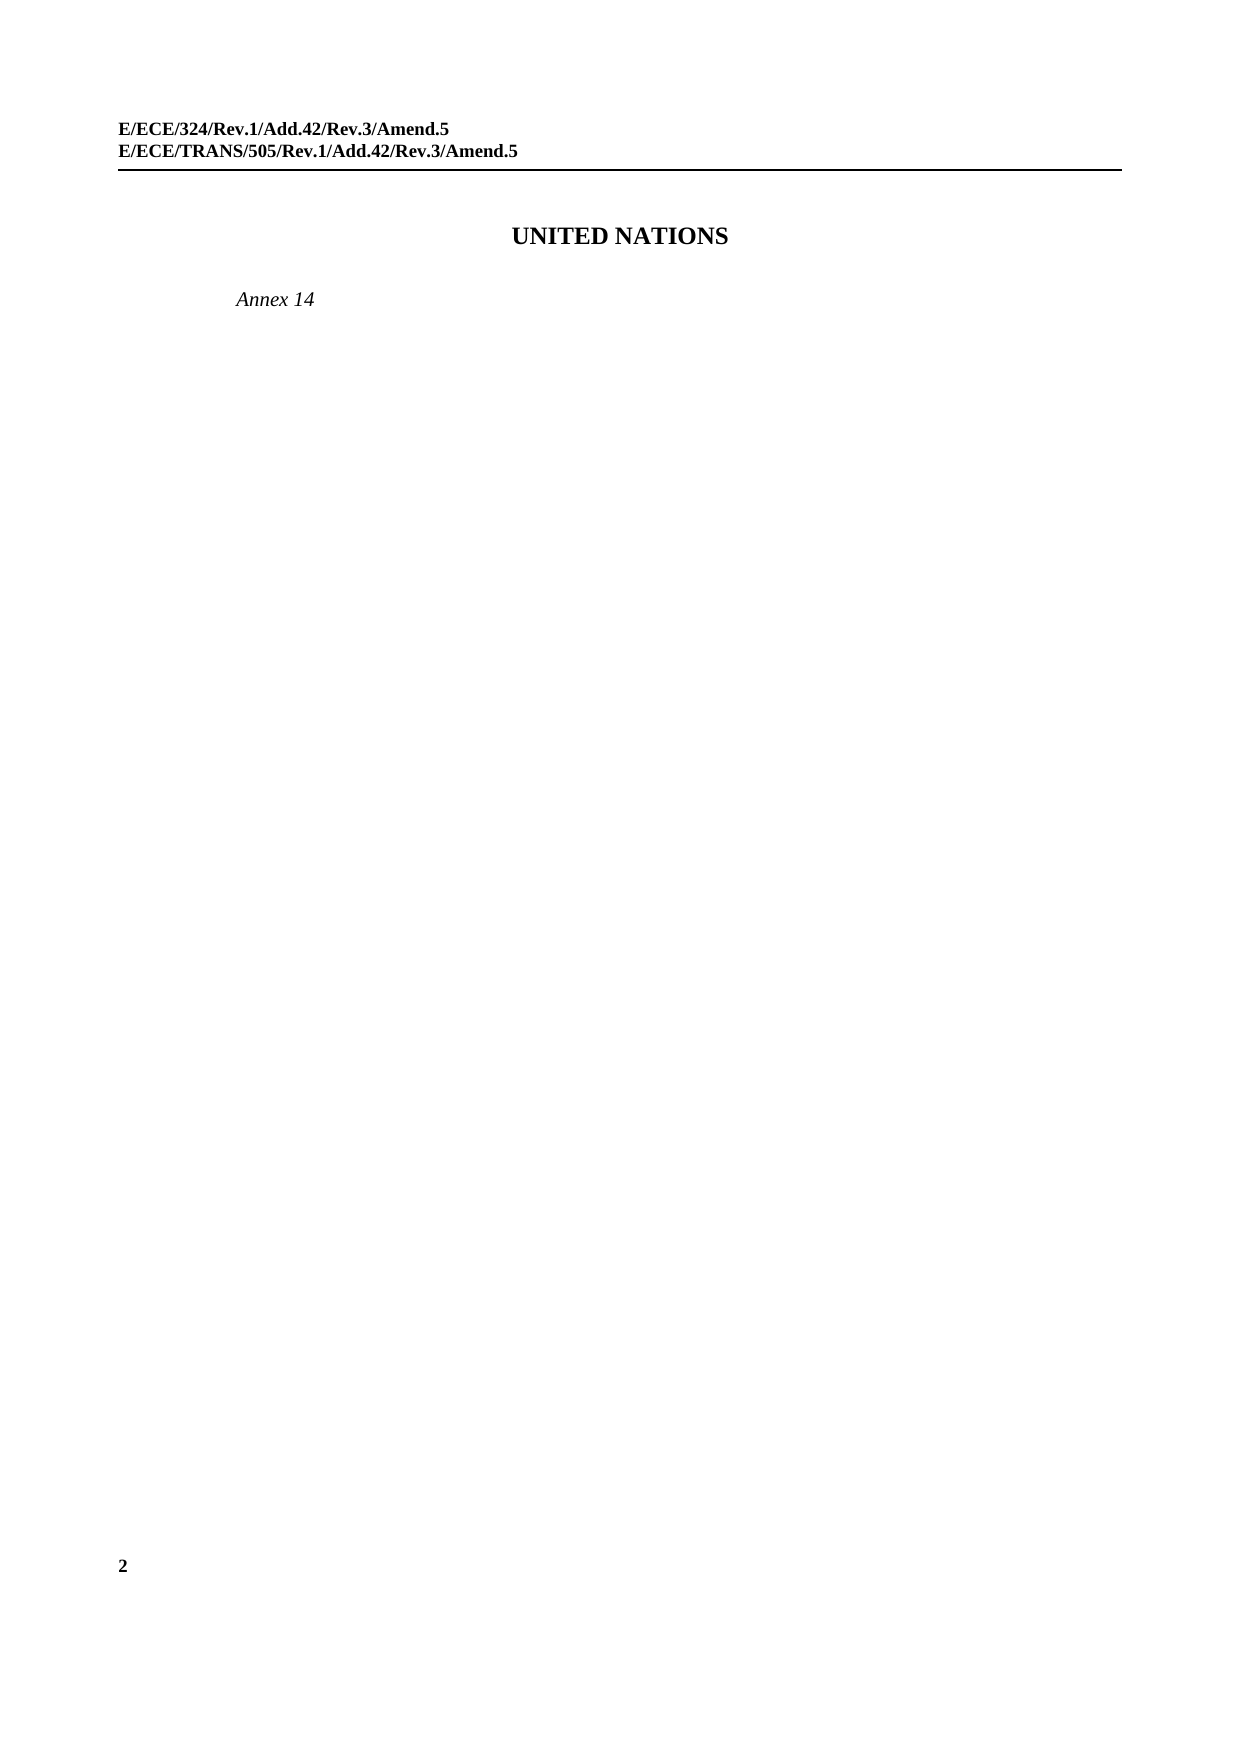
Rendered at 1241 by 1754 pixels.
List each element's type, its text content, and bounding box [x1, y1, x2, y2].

text UNITED NATIONS [118, 221, 1122, 249]
text Annex 14 [236, 287, 1004, 311]
